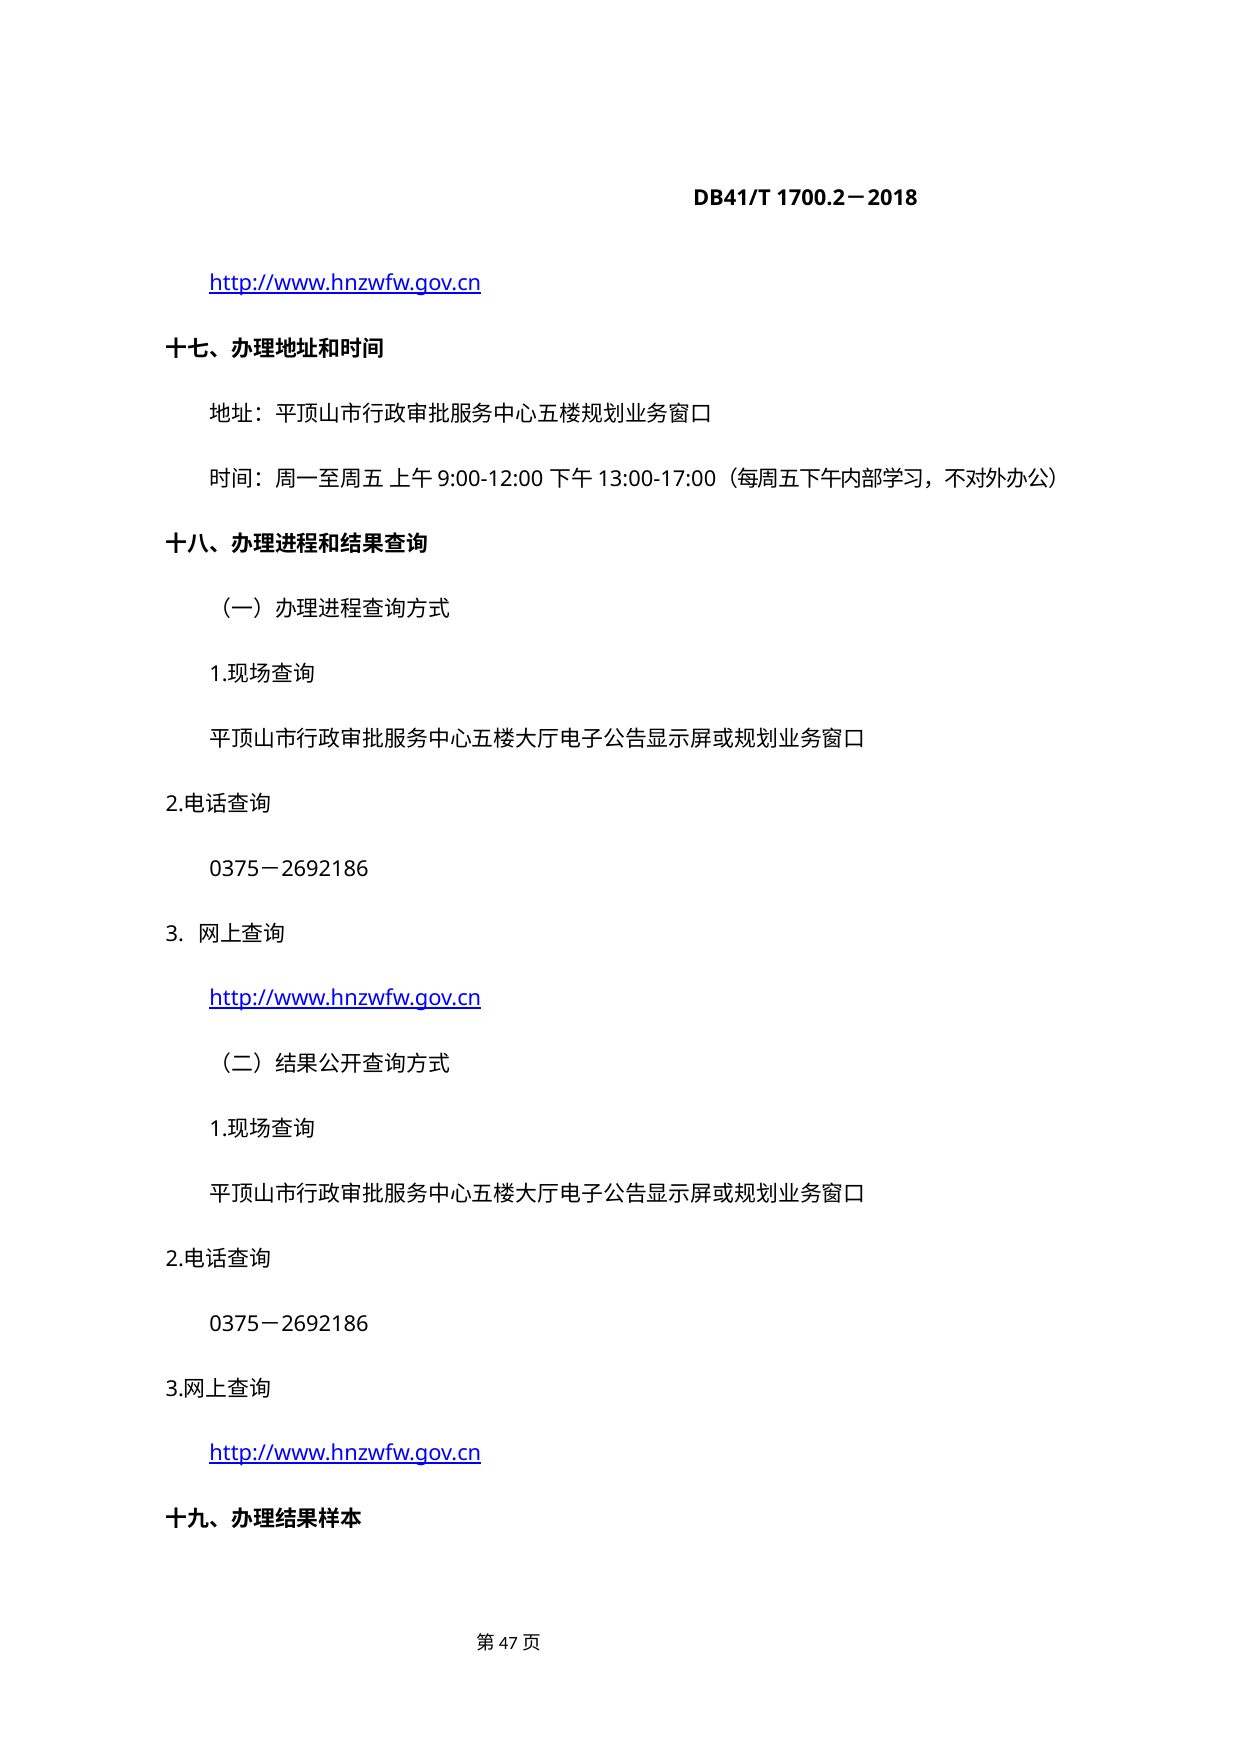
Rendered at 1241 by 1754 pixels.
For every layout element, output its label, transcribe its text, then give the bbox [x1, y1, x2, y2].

list 网上查询 [165, 915, 1087, 948]
list 办理进程查询方式 [165, 590, 1087, 623]
list 0375－2692186 [165, 1305, 1087, 1338]
list 平顶山市行政审批服务中心五楼大厅电子公告显示屏或规划业务窗口 [165, 720, 1087, 753]
list 1.现场查询 [165, 655, 1087, 688]
list 2.电话查询 [165, 1240, 1087, 1273]
list 0375－2692186 [165, 850, 1087, 883]
list 3.网上查询 [165, 1370, 1087, 1403]
list 平顶山市行政审批服务中心五楼大厅电子公告显示屏或规划业务窗口 [165, 1175, 1087, 1208]
list 2.电话查询 [165, 785, 1087, 818]
list 办理结果样本 [165, 1500, 1087, 1533]
list http://www.hnzwfw.gov.cn [165, 1435, 1087, 1468]
list 时间：周一至周五 上午9:00-12:00 下午13:00-17:00（每周五下午内部学习，不对外办公） [165, 460, 1087, 493]
list 结果公开查询方式 [165, 1045, 1087, 1078]
list 地址：平顶山市行政审批服务中心五楼规划业务窗口 [165, 395, 1087, 428]
list http://www.hnzwfw.gov.cn [165, 980, 1087, 1013]
list 办理进程和结果查询 [165, 525, 1087, 558]
list 办理地址和时间 [165, 330, 1087, 363]
list http://www.hnzwfw.gov.cn [165, 265, 1087, 298]
list 1.现场查询 [165, 1110, 1087, 1143]
